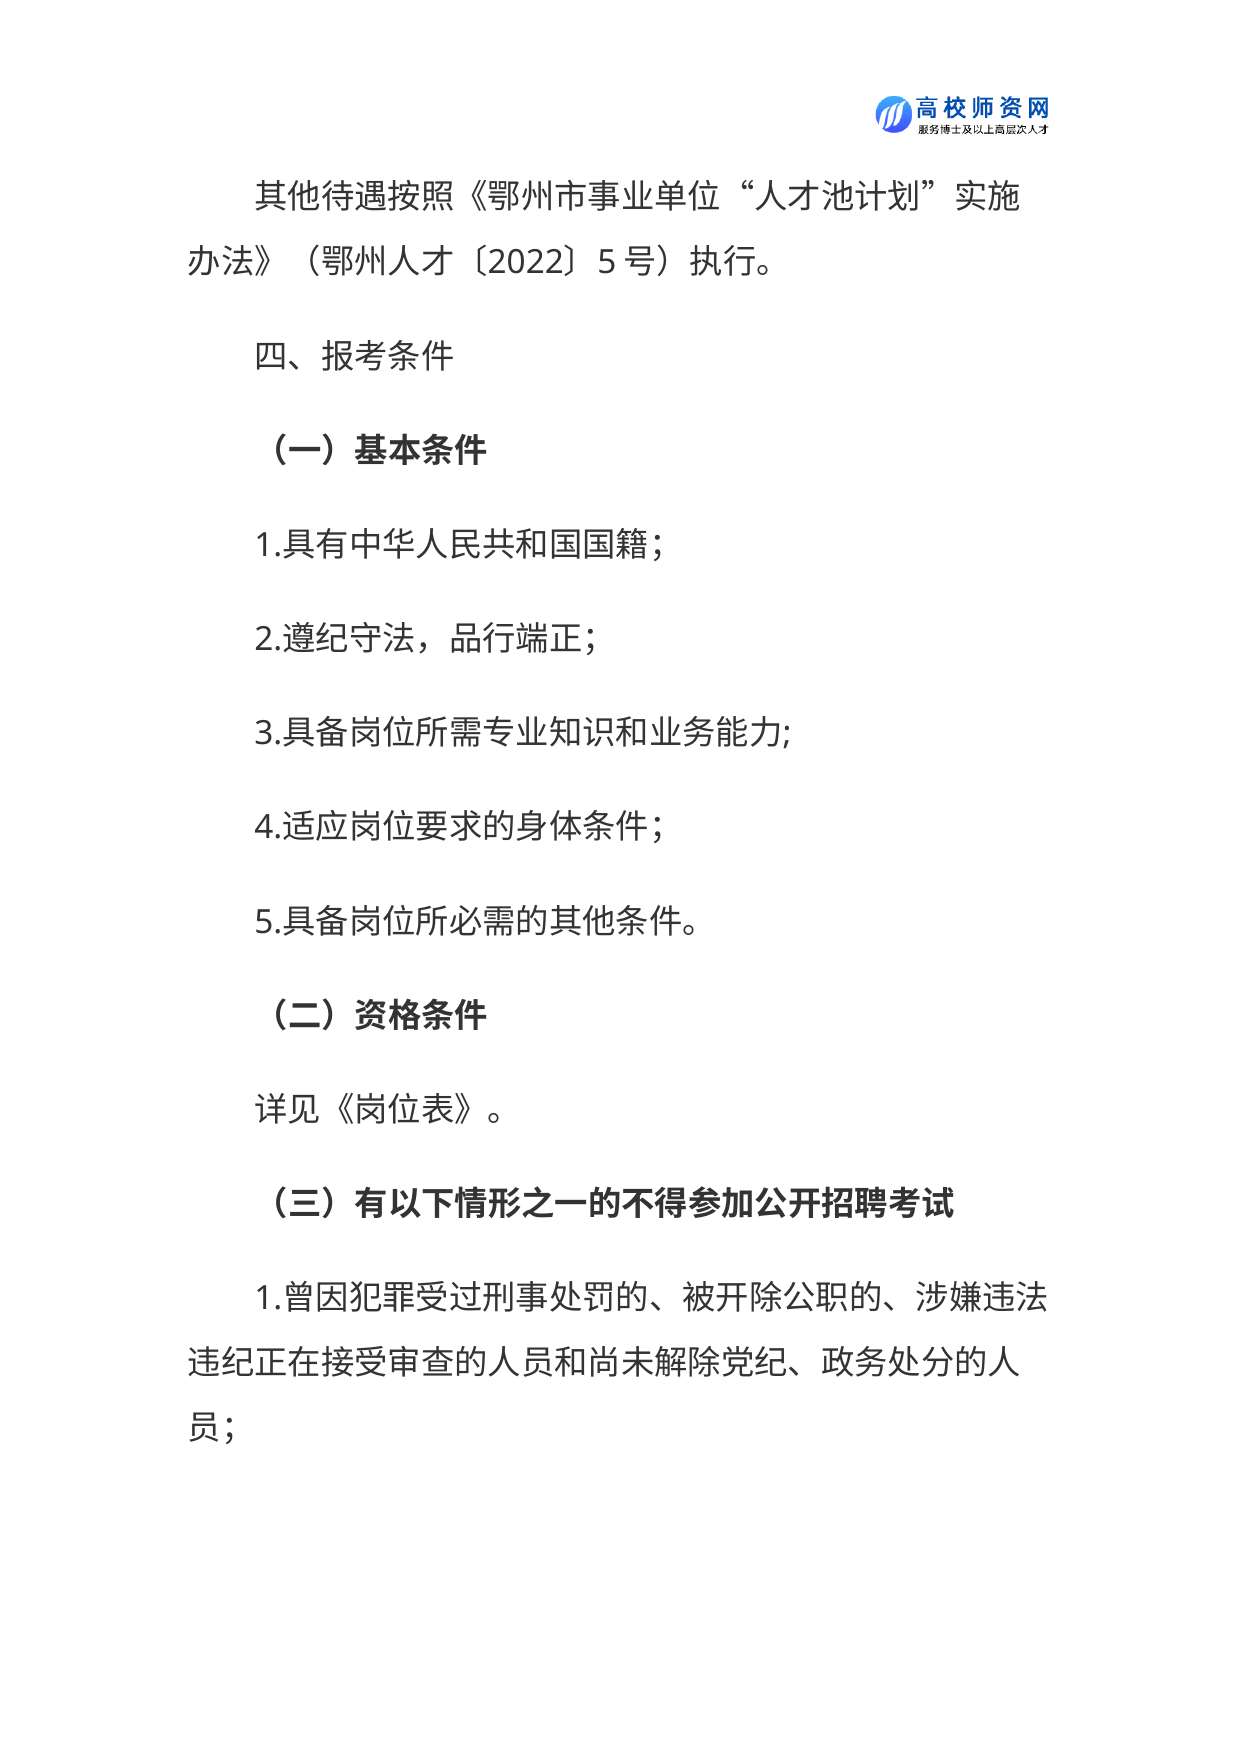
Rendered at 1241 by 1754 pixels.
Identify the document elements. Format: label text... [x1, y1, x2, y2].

text 5.具备岗位所必需的其他条件。 [187, 886, 1053, 951]
text 3.具备岗位所需专业知识和业务能力; [187, 698, 1053, 763]
text 2.遵纪守法，品行端正； [187, 604, 1053, 669]
text （三）有以下情形之一的不得参加公开招聘考试 [187, 1169, 1053, 1234]
text 1.具有中华人民共和国国籍； [187, 509, 1053, 574]
text 详见《岗位表》。 [187, 1074, 1053, 1139]
text （一）基本条件 [187, 415, 1053, 480]
picture [873, 90, 1053, 138]
text （二）资格条件 [187, 980, 1053, 1045]
text 其他待遇按照《鄂州市事业单位“人才池计划”实施办法》（鄂州人才〔2022〕5号）执行。 [187, 162, 1053, 292]
text 1.曾因犯罪受过刑事处罚的、被开除公职的、涉嫌违法违纪正在接受审查的人员和尚未解除党纪、政务处分的人员； [187, 1263, 1053, 1458]
text 四、报考条件 [187, 321, 1053, 386]
text 4.适应岗位要求的身体条件； [187, 792, 1053, 857]
